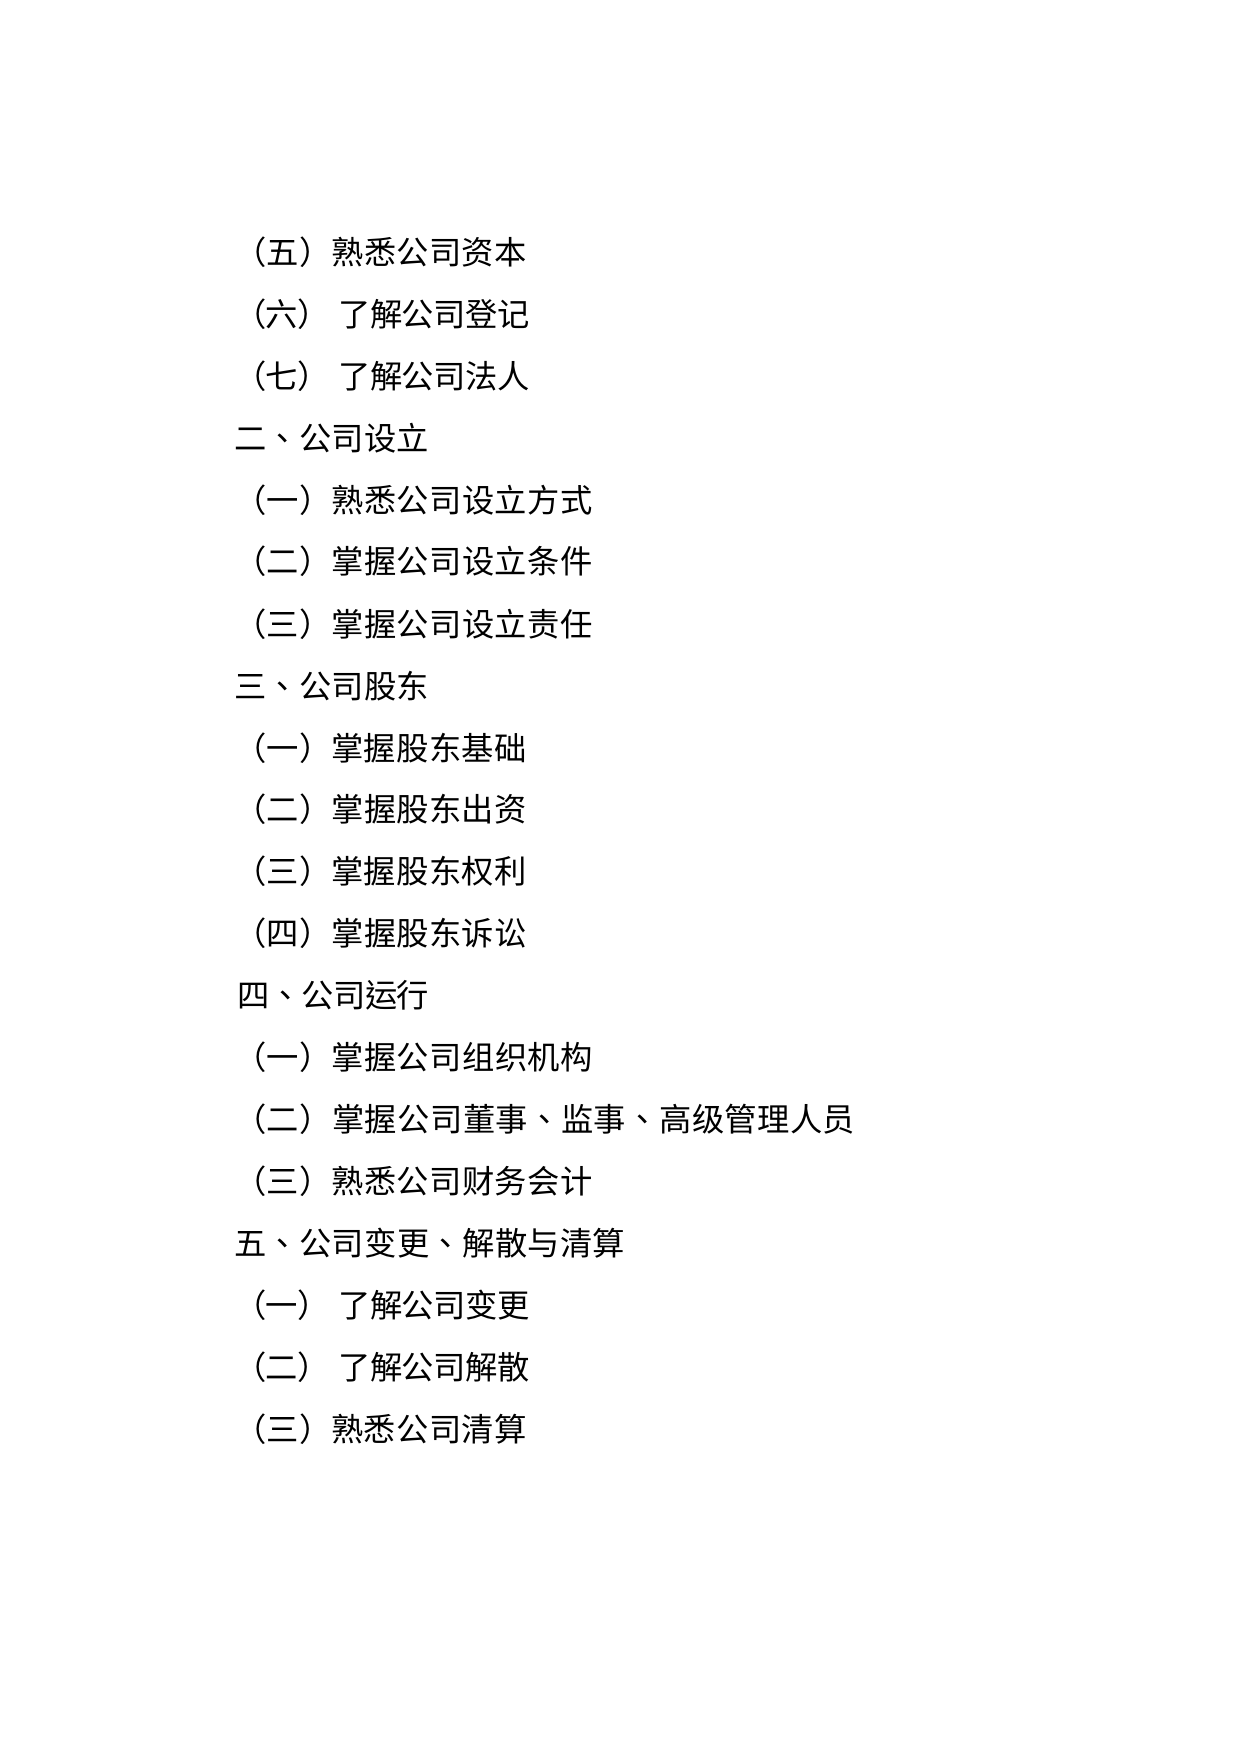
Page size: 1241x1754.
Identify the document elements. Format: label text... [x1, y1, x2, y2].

text 二、公司设立 [234, 418, 1054, 458]
text （一） 了解公司变更 [234, 1284, 1054, 1325]
text （七） 了解公司法人 [234, 356, 1054, 396]
text 五、公司变更、解散与清算 [234, 1223, 1054, 1263]
text （二）掌握公司董事、监事、高级管理人员 [234, 1099, 1054, 1140]
text 三、公司股东 [234, 666, 1054, 706]
text （六） 了解公司登记 [234, 293, 1054, 334]
text （三）掌握公司设立责任 [234, 603, 1054, 644]
text （二） 了解公司解散 [234, 1347, 1054, 1388]
text 四、公司运行 [237, 975, 1054, 1016]
text （二）掌握公司设立条件 [234, 541, 1054, 582]
text （一）熟悉公司设立方式 [234, 479, 1054, 520]
text （一）掌握公司组织机构 [234, 1037, 1054, 1078]
text （三）熟悉公司清算 [234, 1409, 1054, 1449]
text （四）掌握股东诉讼 [234, 913, 1054, 954]
text （五）熟悉公司资本 [234, 232, 1054, 272]
text （三）熟悉公司财务会计 [234, 1161, 1054, 1202]
text （一）掌握股东基础 [234, 727, 1054, 768]
text （三）掌握股东权利 [234, 851, 1054, 892]
text （二）掌握股东出资 [234, 789, 1054, 830]
